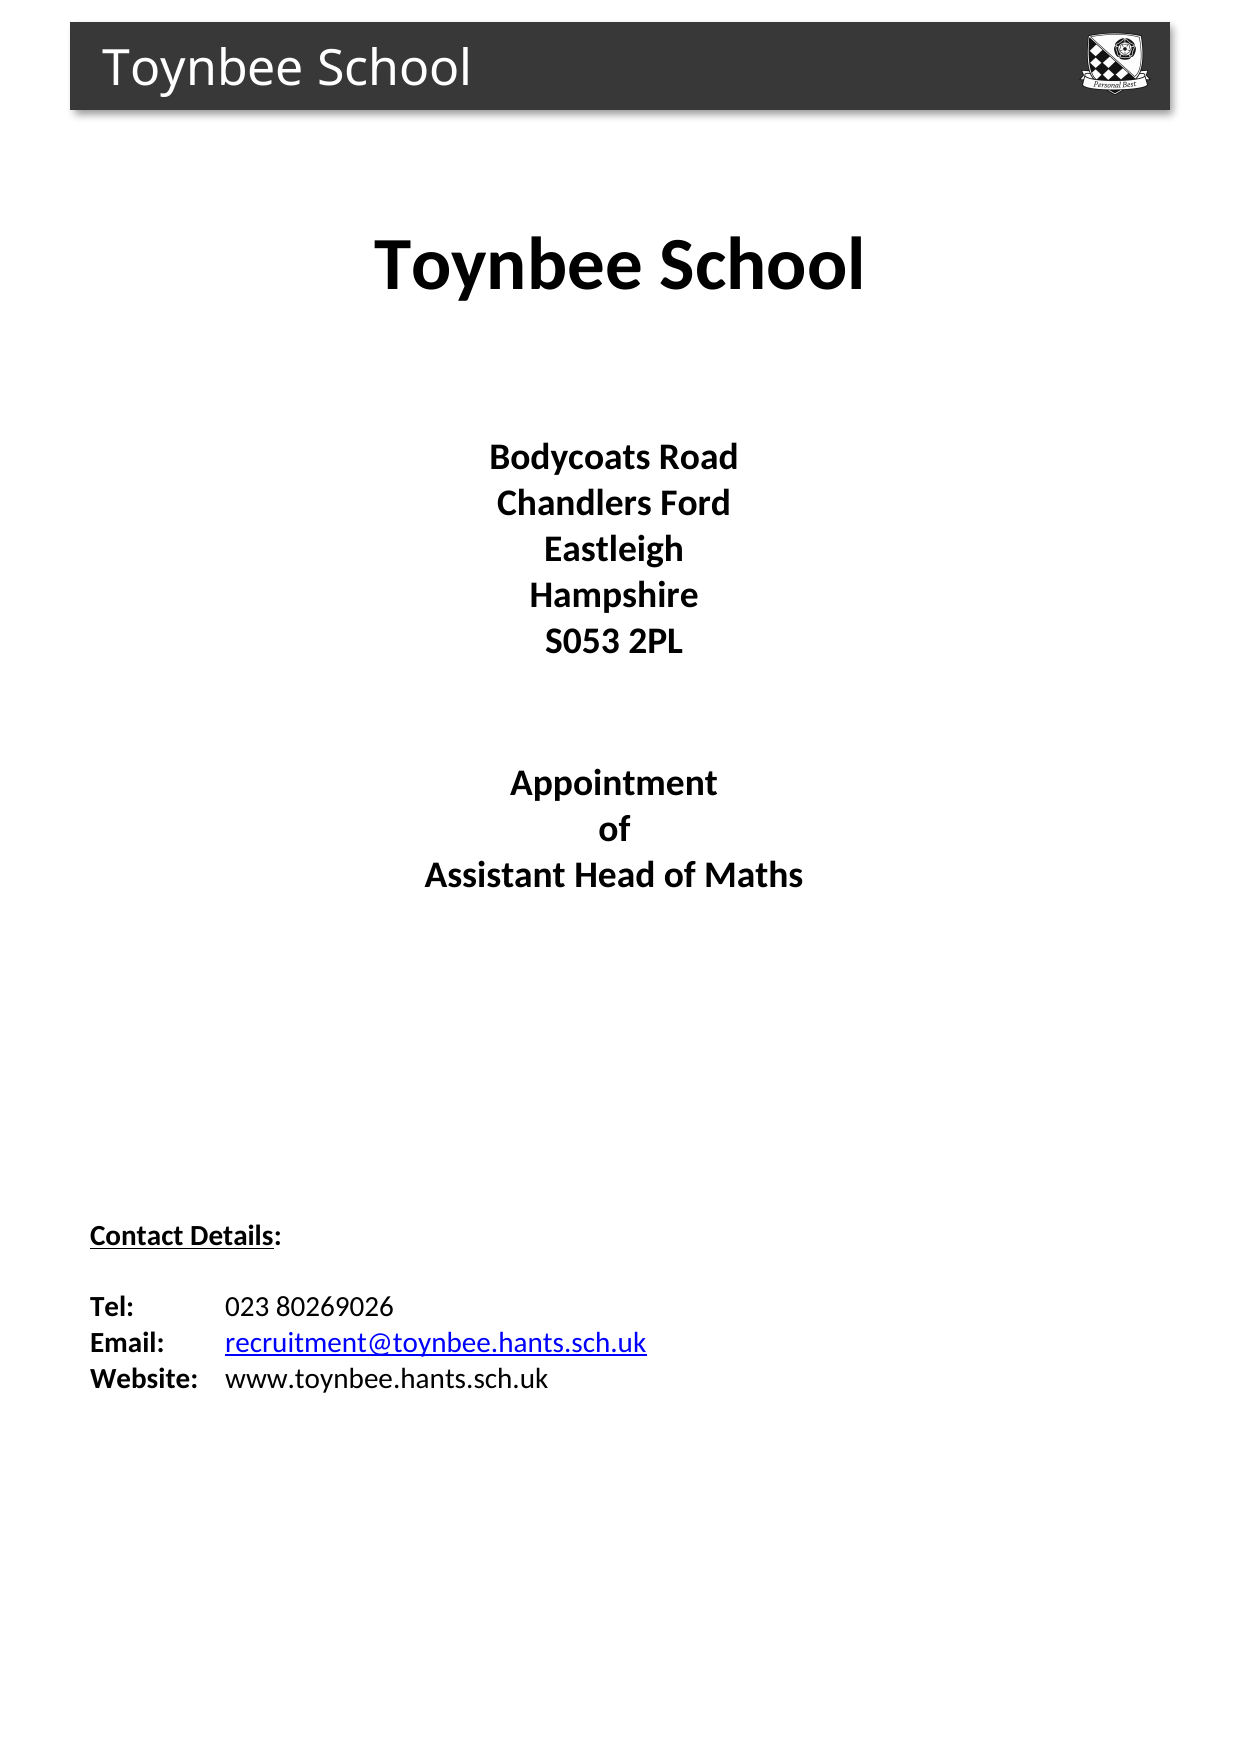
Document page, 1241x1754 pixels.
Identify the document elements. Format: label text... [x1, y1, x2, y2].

text Contact Details: [90, 1217, 1138, 1253]
text Chandlers Ford [90, 479, 1138, 525]
text of [90, 805, 1138, 851]
text S053 2PL [90, 617, 1138, 662]
text Tel: 023 80269026 [90, 1288, 1138, 1324]
text Hampshire [90, 571, 1138, 617]
text Assistant Head of Maths [90, 851, 1138, 897]
text Email: recruitment@toynbee.hants.sch.uk [90, 1324, 1138, 1360]
text Eastleigh [90, 525, 1138, 571]
text Website: www.toynbee.hants.sch.uk [90, 1360, 1138, 1395]
text Bodycoats Road [90, 433, 1138, 479]
text Appointment [90, 759, 1138, 805]
